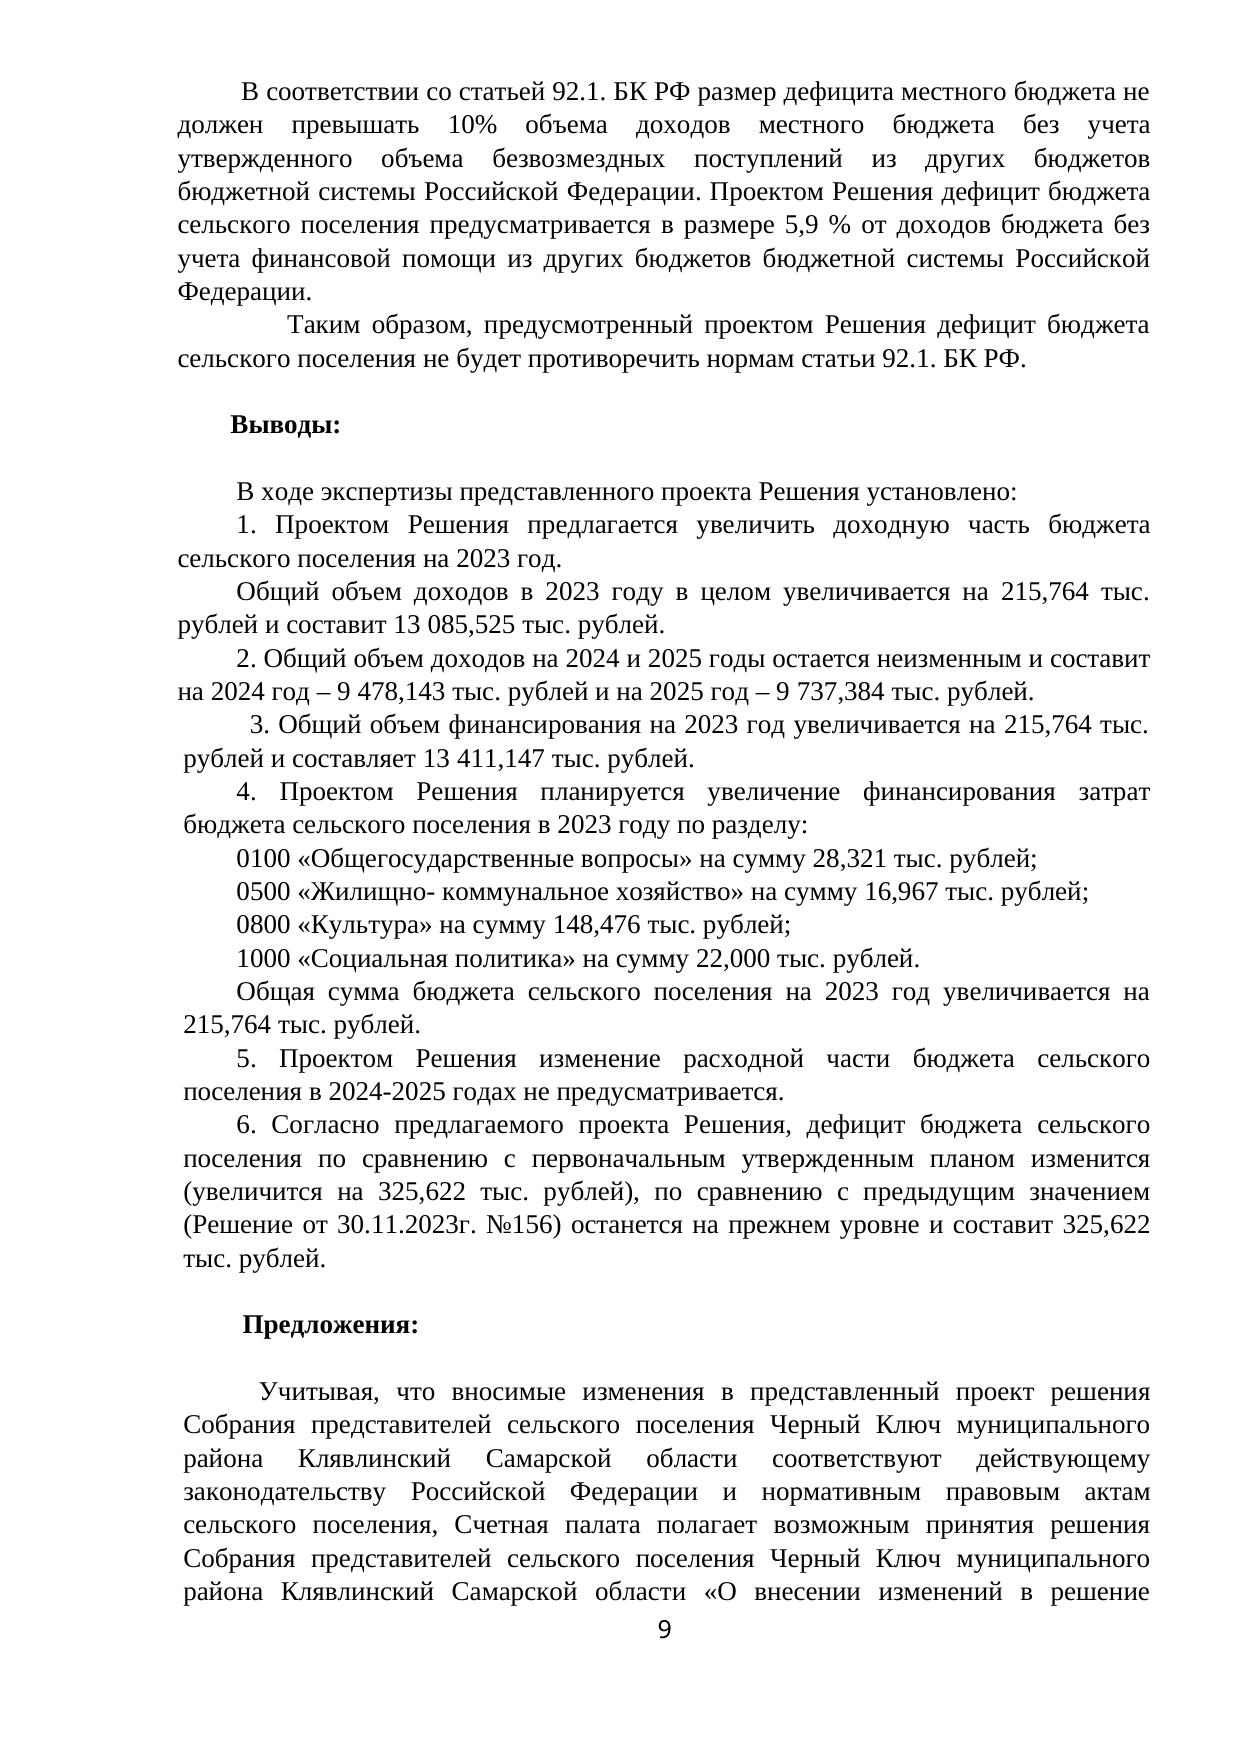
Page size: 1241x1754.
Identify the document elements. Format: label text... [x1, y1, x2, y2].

text Общий объем доходов в 2023 году в целом увеличивается на 215,764 тыс. рублей и составит 13 085,525 тыс. рублей. [177, 574, 1152, 641]
text 3. Общий объем финансирования на 2023 год увеличивается на 215,764 тыс. рублей и составляет 13 411,147 тыс. рублей. [183, 707, 1152, 774]
text Предложения: [183, 1307, 1152, 1341]
text Выводы: [162, 407, 1152, 441]
text 5. Проектом Решения изменение расходной части бюджета сельского поселения в 2024-2025 годах не предусматривается. [183, 1041, 1152, 1107]
text 1000 «Социальная политика» на сумму 22,000 тыс. рублей. [183, 941, 1152, 974]
text 0800 «Культура» на сумму 148,476 тыс. рублей; [183, 907, 1152, 941]
text 0500 «Жилищно- коммунальное хозяйство» на сумму 16,967 тыс. рублей; [183, 874, 1152, 907]
text В соответствии со статьей 92.1. БК РФ размер дефицита местного бюджета не должен превышать 10% объема доходов местного бюджета без учета утвержденного объема безвозмездных поступлений из других бюджетов бюджетной системы Российской Федерации. Проектом Решения дефицит бюджета сельского поселения предусматривается в размере 5,9 % от доходов бюджета без учета финансовой помощи из других бюджетов бюджетной системы Российской Федерации. [177, 74, 1152, 307]
text 4. Проектом Решения планируется увеличение финансирования затрат бюджета сельского поселения в 2023 году по разделу: [183, 774, 1152, 841]
text 6. Согласно предлагаемого проекта Решения, дефицит бюджета сельского поселения по сравнению с первоначальным утвержденным планом изменится (увеличится на 325,622 тыс. рублей), по сравнению с предыдущим значением (Решение от 30.11.2023г. №156) останется на прежнем уровне и составит 325,622 тыс. рублей. [183, 1107, 1152, 1274]
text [183, 1374, 1152, 1607]
text Общая сумма бюджета сельского поселения на 2023 год увеличивается на 215,764 тыс. рублей. [183, 974, 1152, 1041]
text 2. Общий объем доходов на 2024 и 2025 годы остается неизменным и составит на 2024 год – 9 478,143 тыс. рублей и на 2025 год – 9 737,384 тыс. рублей. [177, 641, 1152, 707]
text 1. Проектом Решения предлагается увеличить доходную часть бюджета сельского поселения на 2023 год. [177, 507, 1152, 574]
text В ходе экспертизы представленного проекта Решения установлено: [177, 474, 1152, 507]
text Таким образом, предусмотренный проектом Решения дефицит бюджета сельского поселения не будет противоречить нормам статьи 92.1. БК РФ. [162, 307, 1152, 374]
text 0100 «Общегосударственные вопросы» на сумму 28,321 тыс. рублей; [183, 841, 1152, 874]
